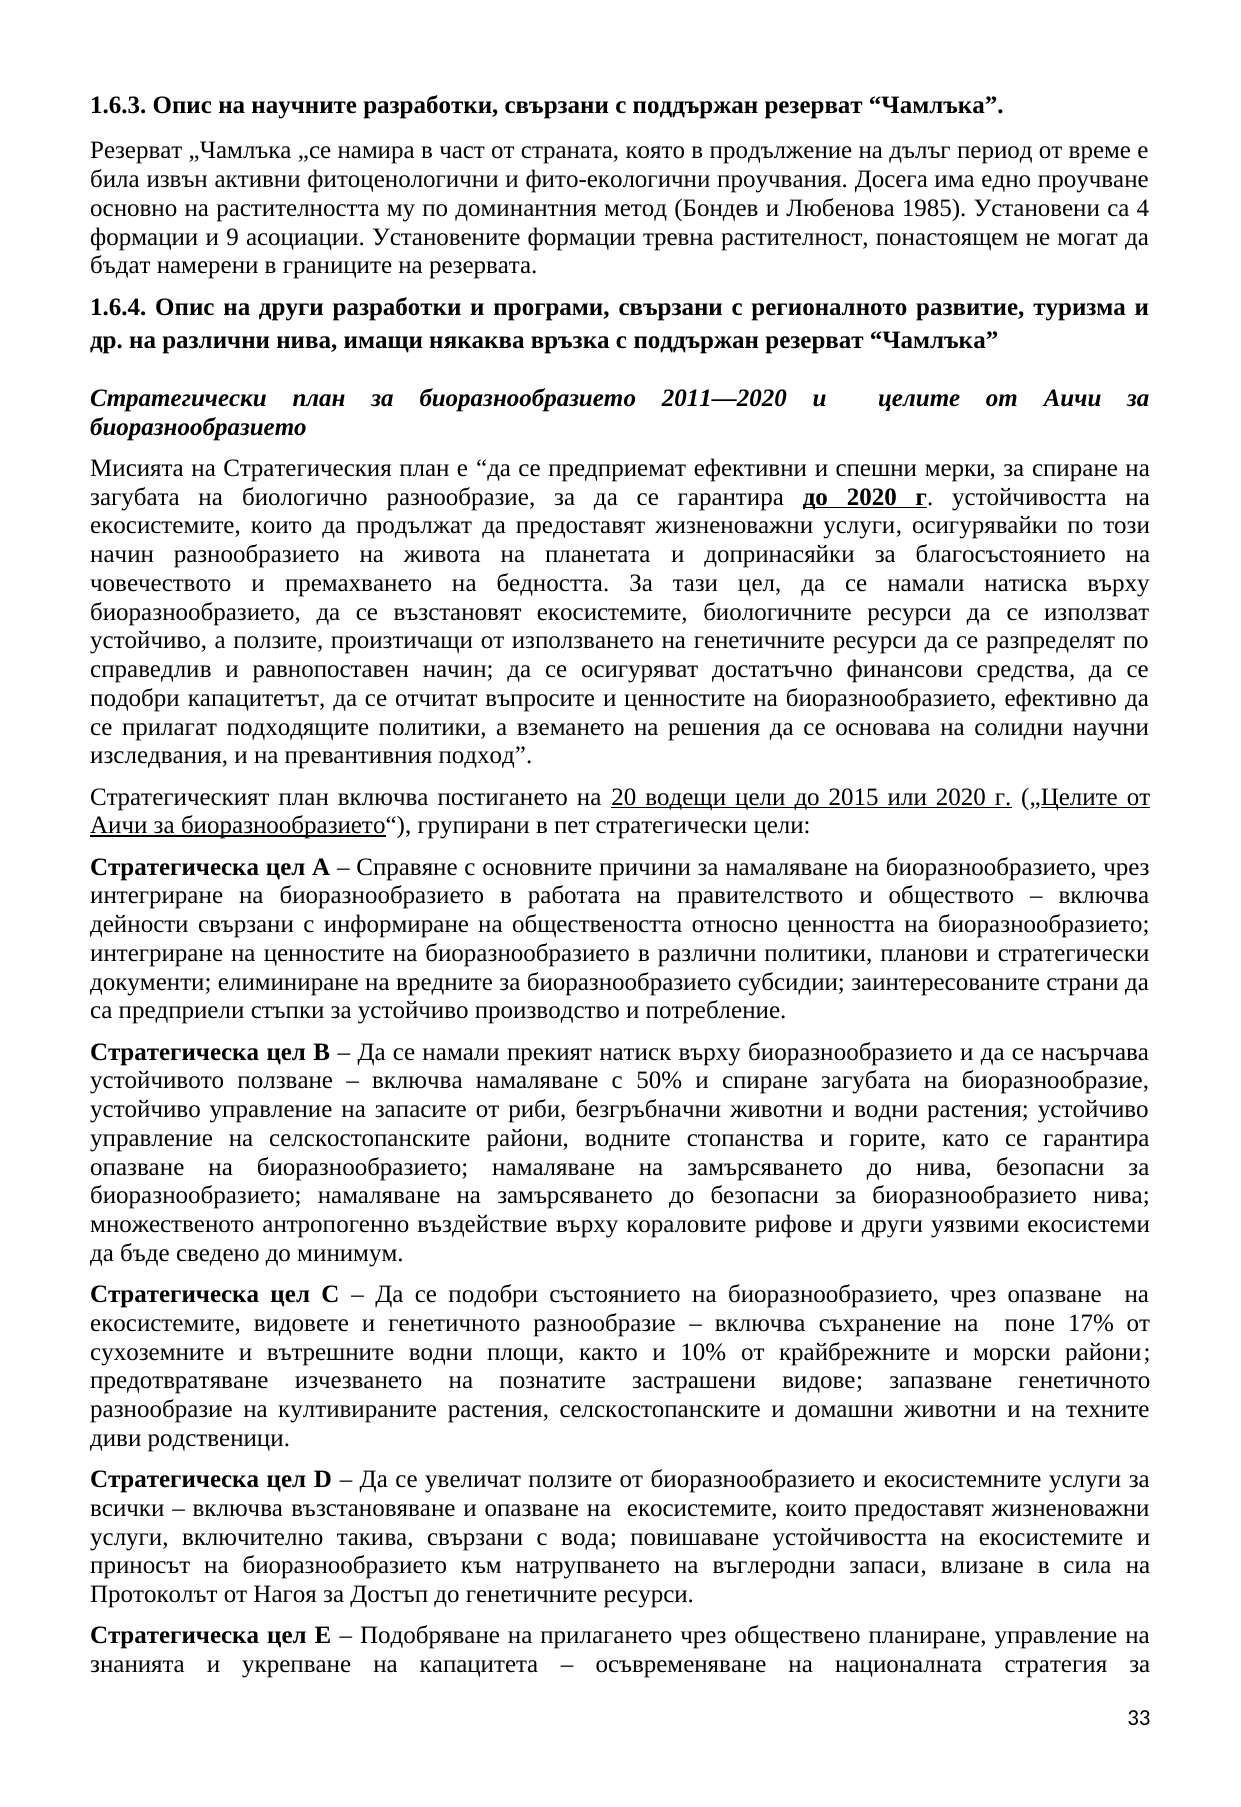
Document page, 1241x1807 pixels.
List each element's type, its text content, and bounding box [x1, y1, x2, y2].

text Стратегическа цел В – Да се намали прекият натиск върху биоразнообразието и да се насърчава устойчивото ползване – включва намаляване с 50% и спиране загубата на биоразнообразие, устойчиво управление на запасите от риби, безгръбначни животни и водни растения; устойчиво управление на селскостопанските райони, водните стопанства и горите, като се гарантира опазване на биоразнообразието; намаляване на замърсяването до нива, безопасни за биоразнообразието; намаляване на замърсяването до безопасни за биоразнообразието нива; множественото антропогенно въздействие върху кораловите рифове и други уязвими екосистеми да бъде сведено до минимум. [90, 1037, 1150, 1267]
text 1.6.4. Опис на други разработки и програми, свързани с регионалното развитие, туризма и др. на различни нива, имащи някаква връзка с поддържан резерват “Чамлъка” [90, 292, 1150, 353]
text Стратегическа цел С – Да се подобри състоянието на биоразнообразието, чрез опазване на екосистемите, видовете и генетичното разнообразие – включва съхранение на поне 17% от сухоземните и вътрешните водни площи, както и 10% от крайбрежните и морски райони; предотвратяване изчезването на познатите застрашени видове; запазване генетичното разнообразие на култивираните растения, селскостопанските и домашни животни и на техните диви родственици. [90, 1279, 1150, 1452]
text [90, 1620, 1150, 1678]
text Мисията на Стратегическия план е “да се предприемат ефективни и спешни мерки, за спиране на загубата на биологично разнообразие, за да се гарантира до 2020 г. устойчивостта на екосистемите, които да продължат да предоставят жизненоважни услуги, осигурявайки по този начин разнообразието на живота на планетата и допринасяйки за благосъстоянието на човечеството и премахването на бедността. За тази цел, да се намали натиска върху биоразнообразието, да се възстановят екосистемите, биологичните ресурси да се използват устойчиво, а ползите, произтичащи от използването на генетичните ресурси да се разпределят по справедлив и равнопоставен начин; да се осигуряват достатъчно финансови средства, да се подобри капацитетът, да се отчитат въпросите и ценностите на биоразнообразието, ефективно да се прилагат подходящите политики, а вземането на решения да се основава на солидни научни изследвания, и на превантивния подход”. [90, 453, 1150, 769]
text Стратегическият план включва постигането на 20 водещи цели до 2015 или 2020 г. („Целите от Аичи за биоразнообразието“), групирани в пет стратегически цели: [90, 782, 1150, 839]
text Резерват „Чамлъка „се намира в част от страната, която в продължение на дълъг период от време е била извън активни фитоценологични и фито-екологични проучвания. Досега има едно проучване основно на растителността му по доминантния метод (Бондев и Любенова 1985). Установени са 4 формации и 9 асоциации. Установените формации тревна растителност, понастоящем не могат да бъдат намерени в границите на резервата. [90, 136, 1150, 279]
text 1.6.3. Опис на научните разработки, свързани с поддържан резерват “Чамлъка”. [90, 90, 1150, 119]
text Стратегическа цел D – Да се увеличат ползите от биоразнообразието и екосистемните услуги за всички – включва възстановяване и опазване на екосистемите, които предоставят жизненоважни услуги, включително такива, свързани с вода; повишаване устойчивостта на екосистемите и приносът на биоразнообразието към натрупването на въглеродни запаси, влизане в сила на Протоколът от Нагоя за Достъп до генетичните ресурси. [90, 1464, 1150, 1608]
text Стратегическа цел А – Справяне с основните причини за намаляване на биоразнообразието, чрез интегриране на биоразнообразието в работата на правителството и обществото – включва дейности свързани с информиране на обществеността относно ценността на биоразнообразието; интегриране на ценностите на биоразнообразието в различни политики, планови и стратегически документи; елиминиране на вредните за биоразнообразието субсидии; заинтересованите страни да са предприели стъпки за устойчиво производство и потребление. [90, 852, 1150, 1024]
text Стратегически план за биоразнообразието 2011—2020 и целите от Аичи за биоразнообразието [90, 383, 1150, 440]
